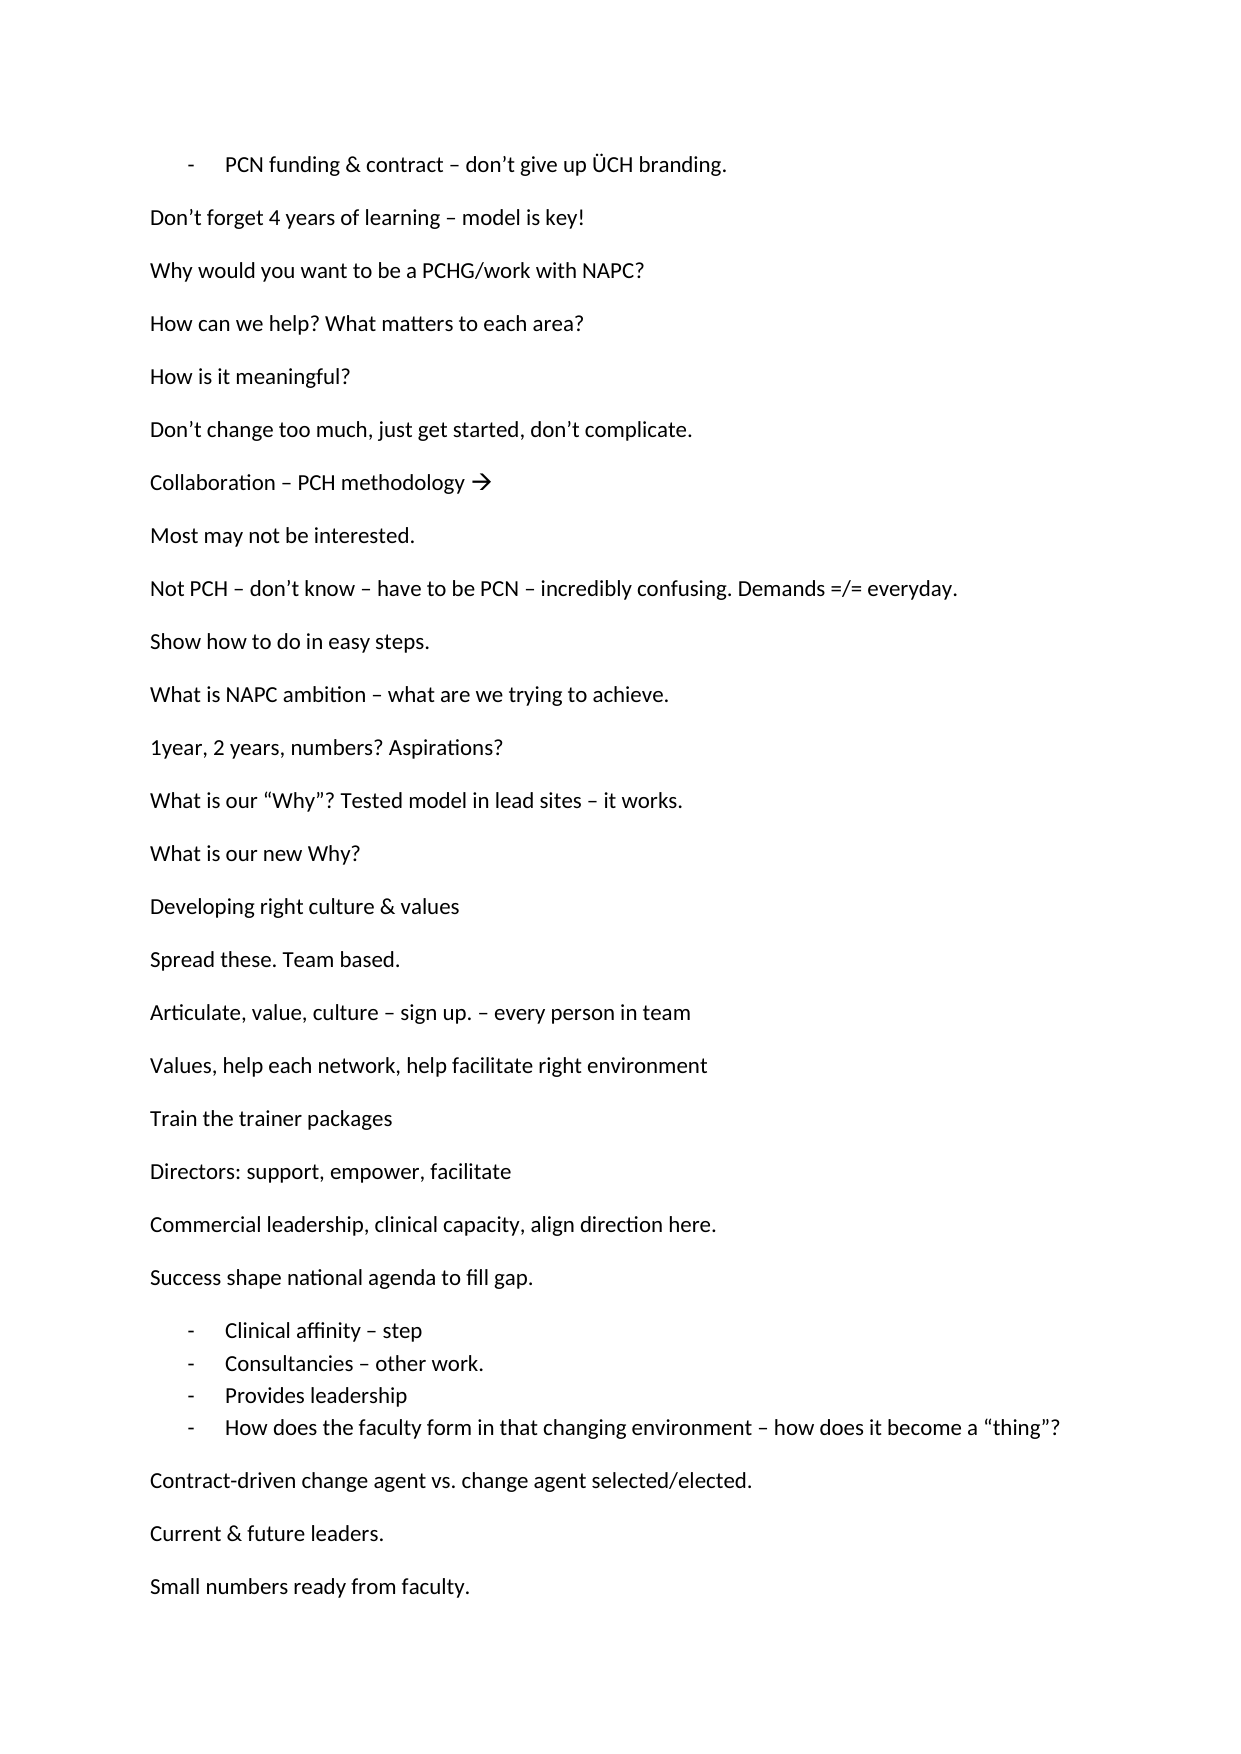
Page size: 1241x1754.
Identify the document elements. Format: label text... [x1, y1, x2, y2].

text How is it meaningful? [150, 362, 1090, 390]
text Directors: support, empower, facilitate [150, 1157, 1090, 1185]
text How can we help? What matters to each area? [150, 309, 1090, 337]
text Train the trainer packages [150, 1104, 1090, 1132]
text Don’t change too much, just get started, don’t complicate. [150, 415, 1090, 443]
list Consultancies – other work. [187, 1349, 1090, 1377]
list Clinical affinity – step [187, 1316, 1090, 1344]
text Developing right culture & values [150, 892, 1090, 920]
text What is our new Why? [150, 839, 1090, 867]
text Why would you want to be a PCHG/work with NAPC? [150, 256, 1090, 284]
text What is NAPC ambition – what are we trying to achieve. [150, 680, 1090, 708]
text Commercial leadership, clinical capacity, align direction here. [150, 1210, 1090, 1238]
text Show how to do in easy steps. [150, 627, 1090, 655]
text Values, help each network, help facilitate right environment [150, 1051, 1090, 1079]
list Provides leadership [187, 1381, 1090, 1409]
list How does the faculty form in that changing environment – how does it become a “thing”? [187, 1413, 1090, 1441]
list PCN funding & contract – don’t give up ÜCH branding. [187, 150, 1090, 178]
text Success shape national agenda to fill gap. [150, 1263, 1090, 1291]
text Spread these. Team based. [150, 945, 1090, 973]
text Most may not be interested. [150, 521, 1090, 549]
text What is our “Why”? Tested model in lead sites – it works. [150, 786, 1090, 814]
text Collaboration – PCH methodology [150, 468, 1090, 496]
text Contract-driven change agent vs. change agent selected/elected. [150, 1466, 1090, 1494]
text 1year, 2 years, numbers? Aspirations? [150, 733, 1090, 761]
text Articulate, value, culture – sign up. – every person in team [150, 998, 1090, 1026]
text Small numbers ready from faculty. [150, 1572, 1090, 1600]
text Not PCH – don’t know – have to be PCN – incredibly confusing. Demands =/= everyday. [150, 574, 1090, 602]
text Current & future leaders. [150, 1519, 1090, 1547]
text Don’t forget 4 years of learning – model is key! [150, 203, 1090, 231]
